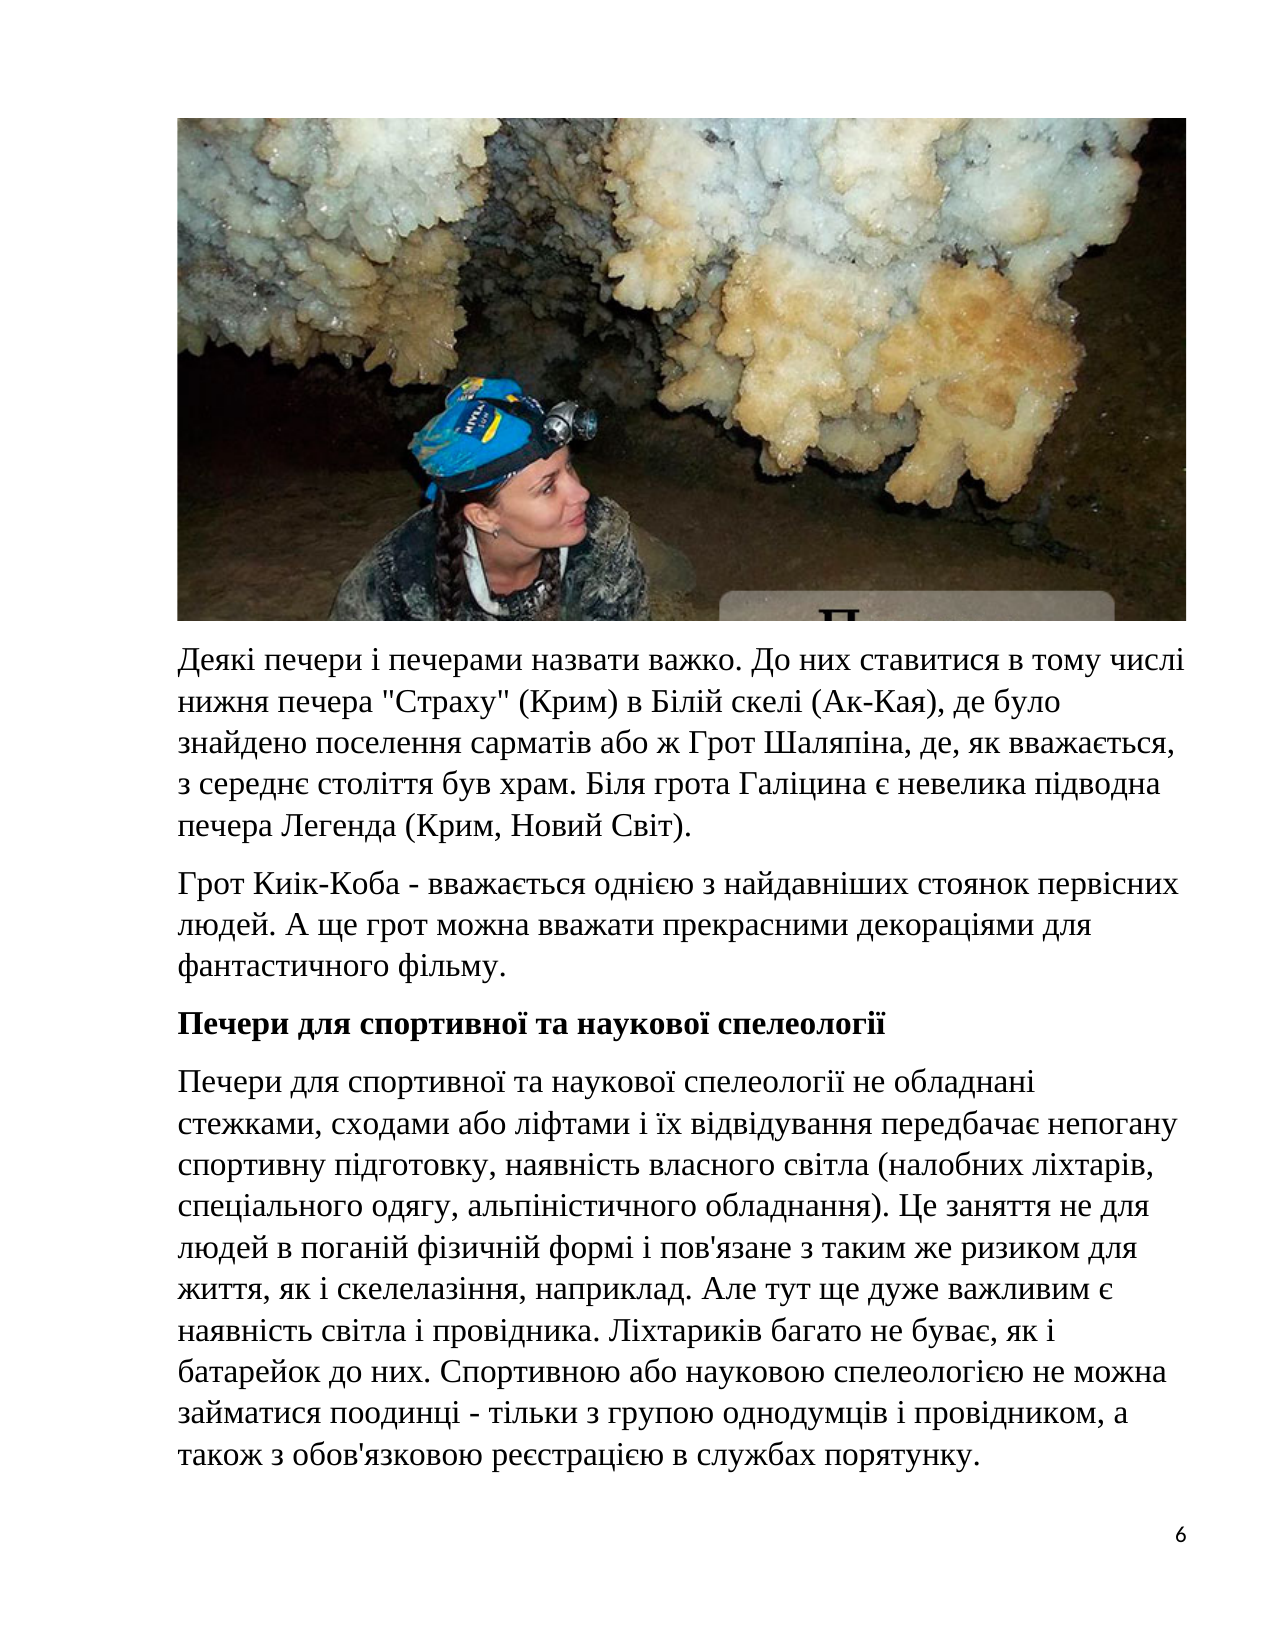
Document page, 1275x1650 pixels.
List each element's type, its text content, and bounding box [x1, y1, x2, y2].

picture [177, 118, 1187, 621]
text Деякі печери і печерами назвати важко. До них ставитися в тому числі нижня печера "Страху" (Крим) в Білій скелі (Ак-Кая), де було знайдено поселення сарматів або ж Грот Шаляпіна, де, як вважається, з середнє століття був храм. Біля грота Галіцина є невелика підводна печера Легенда (Крим, Новий Світ). [177, 639, 1186, 843]
text Печери для спортивної та наукової спелеології [177, 1004, 1186, 1042]
text Печери для спортивної та наукової спелеології не обладнані стежками, сходами або ліфтами і їх відвідування передбачає непогану спортивну підготовку, наявність власного світла (налобних ліхтарів, спеціального одягу, альпіністичного обладнання). Це заняття не для людей в поганій фізичній формі і пов'язане з таким же ризиком для життя, як і скелелазіння, наприклад. Але тут ще дуже важливим є наявність світла і провідника. Ліхтариків багато не буває, як і батарейок до них. Спортивною або науковою спелеологією не можна займатися поодинці - тільки з групою однодумців і провідником, а також з обов'язковою реєстрацією в службах порятунку. [177, 1062, 1186, 1472]
text Грот Киік-Коба - вважається однією з найдавніших стоянок первісних людей. А ще грот можна вважати прекрасними декораціями для фантастичного фільму. [177, 863, 1186, 984]
